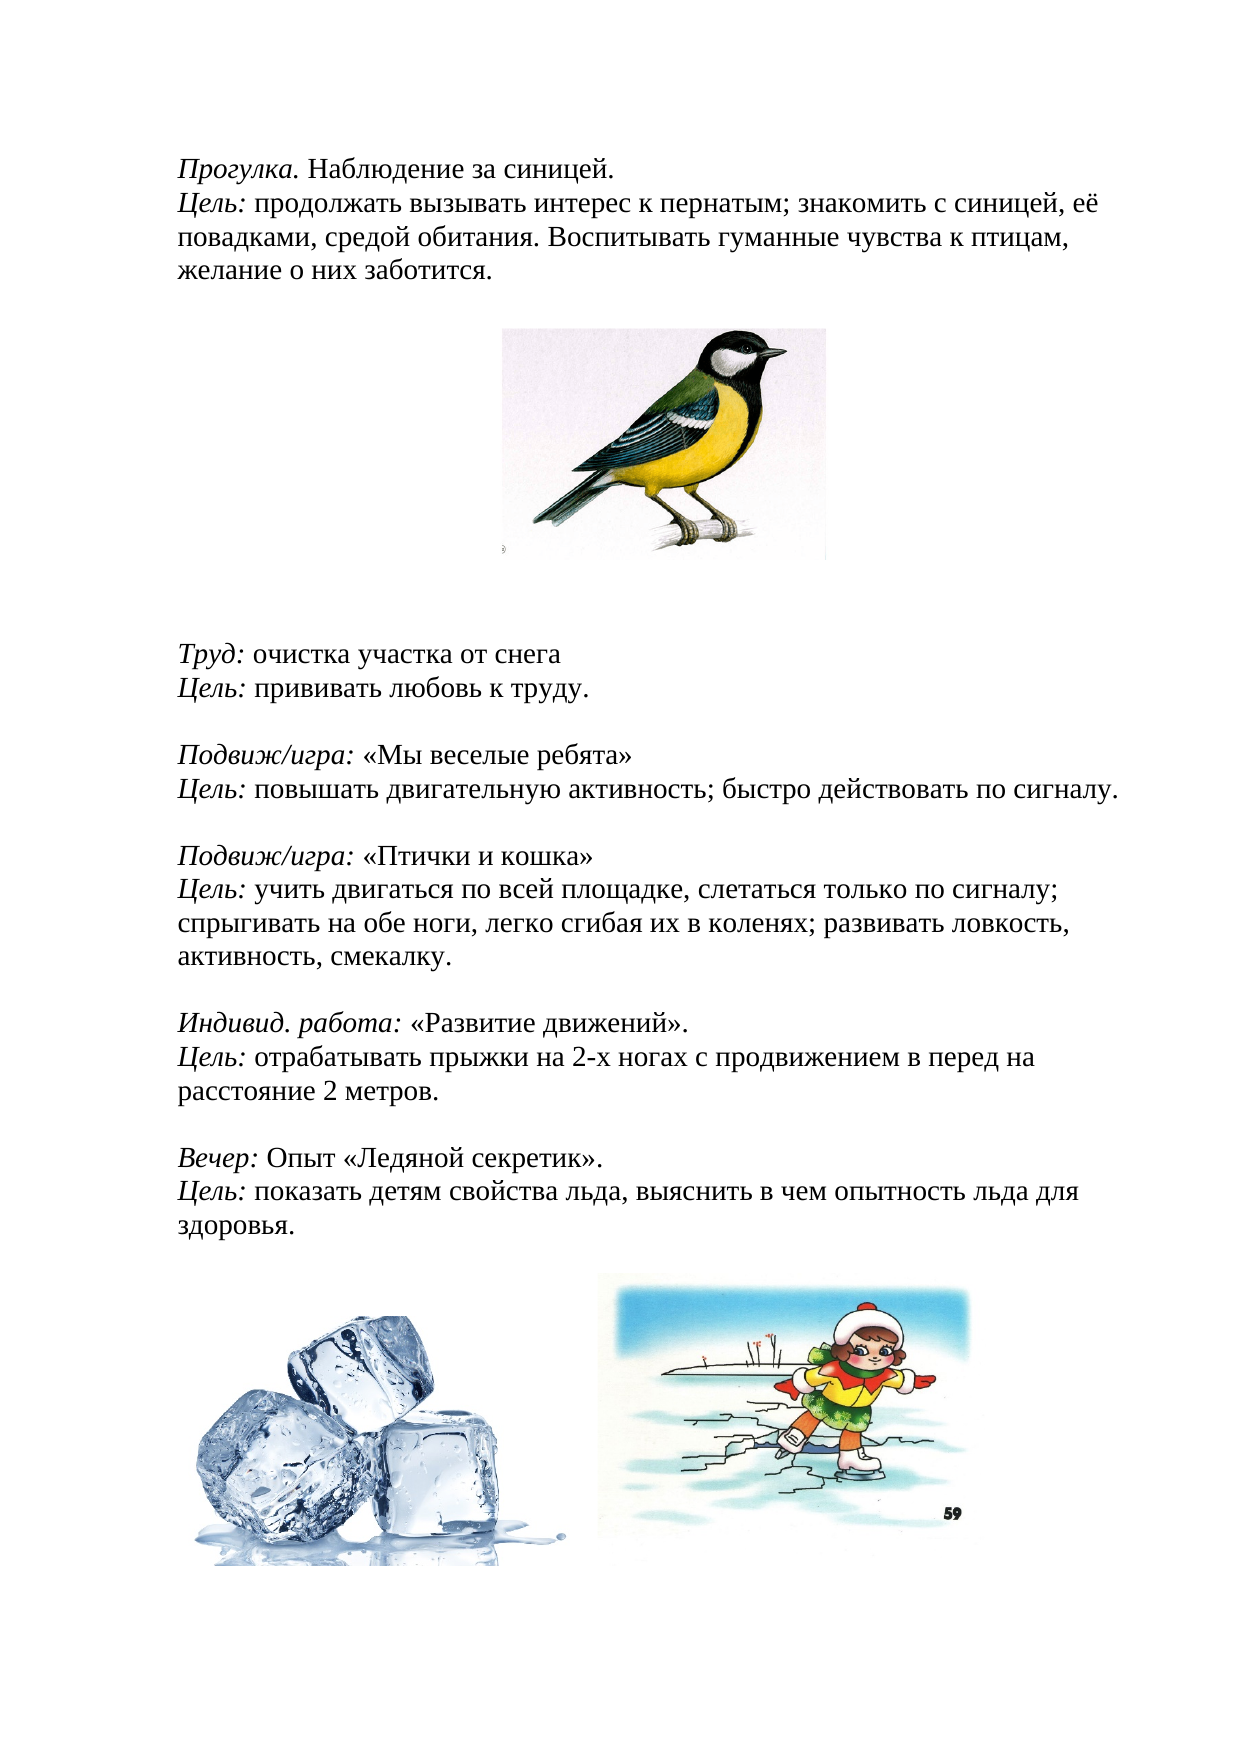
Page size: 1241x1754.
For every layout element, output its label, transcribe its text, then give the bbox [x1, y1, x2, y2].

text Подвиж/игра: «Мы веселые ребята» [177, 737, 1152, 771]
text Подвиж/игра: «Птички и кошка» [177, 838, 1152, 871]
picture [177, 1316, 576, 1566]
text Цель: продолжать вызывать интерес к пернатым; знакомить с синицей, её повадками, средой обитания. Воспитывать гуманные чувства к птицам, желание о них заботится. [177, 185, 1152, 286]
text Цель: повышать двигательную активность; быстро действовать по сигналу. [177, 771, 1152, 804]
text Цель: отрабатывать прыжки на 2-х ногах с продвижением в перед на расстояние 2 метров. [177, 1039, 1152, 1106]
picture [597, 1273, 987, 1566]
text Труд: очистка участка от снега [177, 637, 1152, 670]
picture [462, 285, 867, 603]
text Вечер: Опыт «Ледяной секретик». [177, 1140, 1152, 1173]
text Индивид. работа: «Развитие движений». [177, 1006, 1152, 1039]
text Цель: показать детям свойства льда, выяснить в чем опытность льда для здоровья. [177, 1173, 1152, 1240]
text Цель: прививать любовь к труду. [177, 670, 1152, 704]
text Цель: учить двигаться по всей площадке, слетаться только по сигналу; спрыгивать на обе ноги, легко сгибая их в коленях; развивать ловкость, активность, смекалку. [177, 871, 1152, 972]
text Прогулка. Наблюдение за синицей. [177, 152, 1152, 185]
